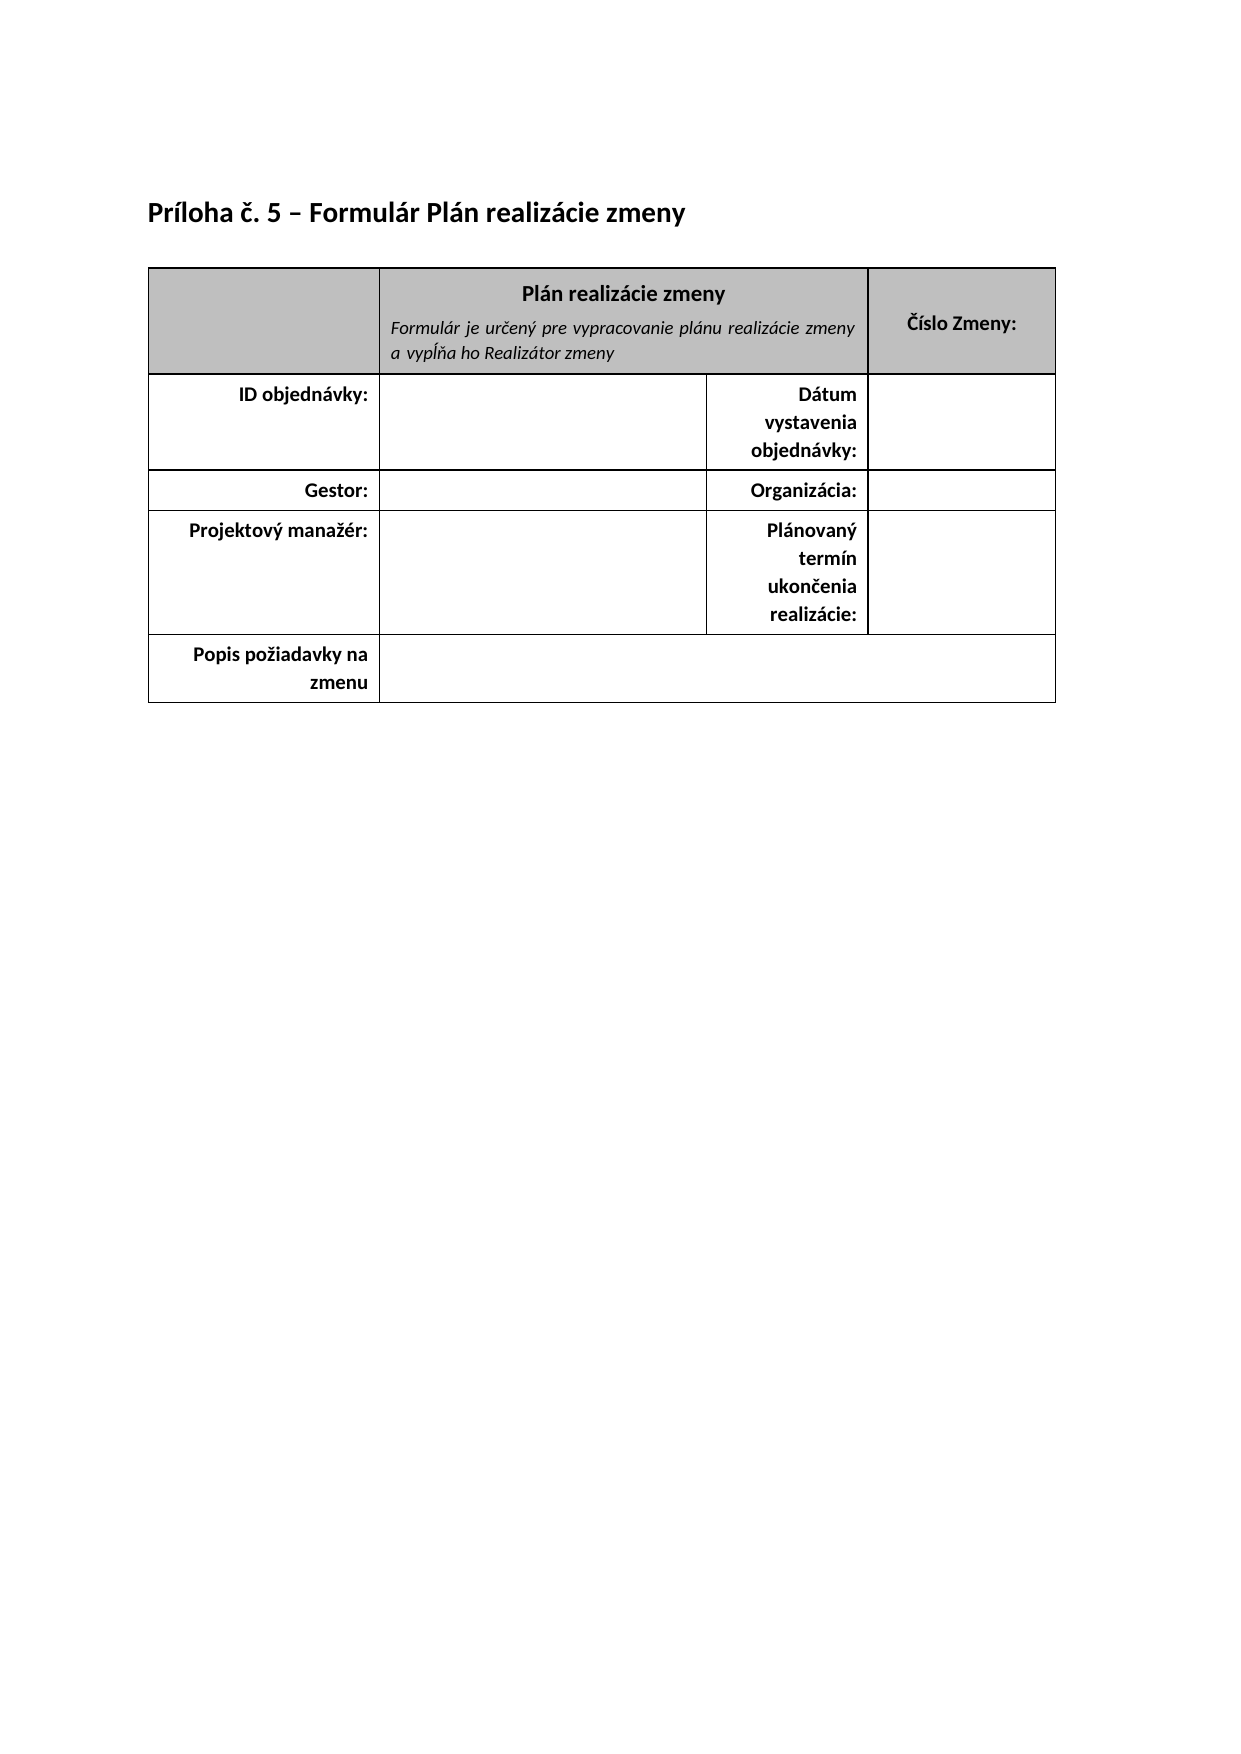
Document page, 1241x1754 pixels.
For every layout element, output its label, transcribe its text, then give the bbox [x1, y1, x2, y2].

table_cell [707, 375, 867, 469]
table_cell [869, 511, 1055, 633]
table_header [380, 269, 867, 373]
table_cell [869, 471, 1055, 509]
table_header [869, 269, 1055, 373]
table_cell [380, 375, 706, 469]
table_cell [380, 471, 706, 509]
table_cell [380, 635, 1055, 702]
text Príloha č. 5 – Formulár Plán realizácie zmeny [148, 194, 1092, 230]
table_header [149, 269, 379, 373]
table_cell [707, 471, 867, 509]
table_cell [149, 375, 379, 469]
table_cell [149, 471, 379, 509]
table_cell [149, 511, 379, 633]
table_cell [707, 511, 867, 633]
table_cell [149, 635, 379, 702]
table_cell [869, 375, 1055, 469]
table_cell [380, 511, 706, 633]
